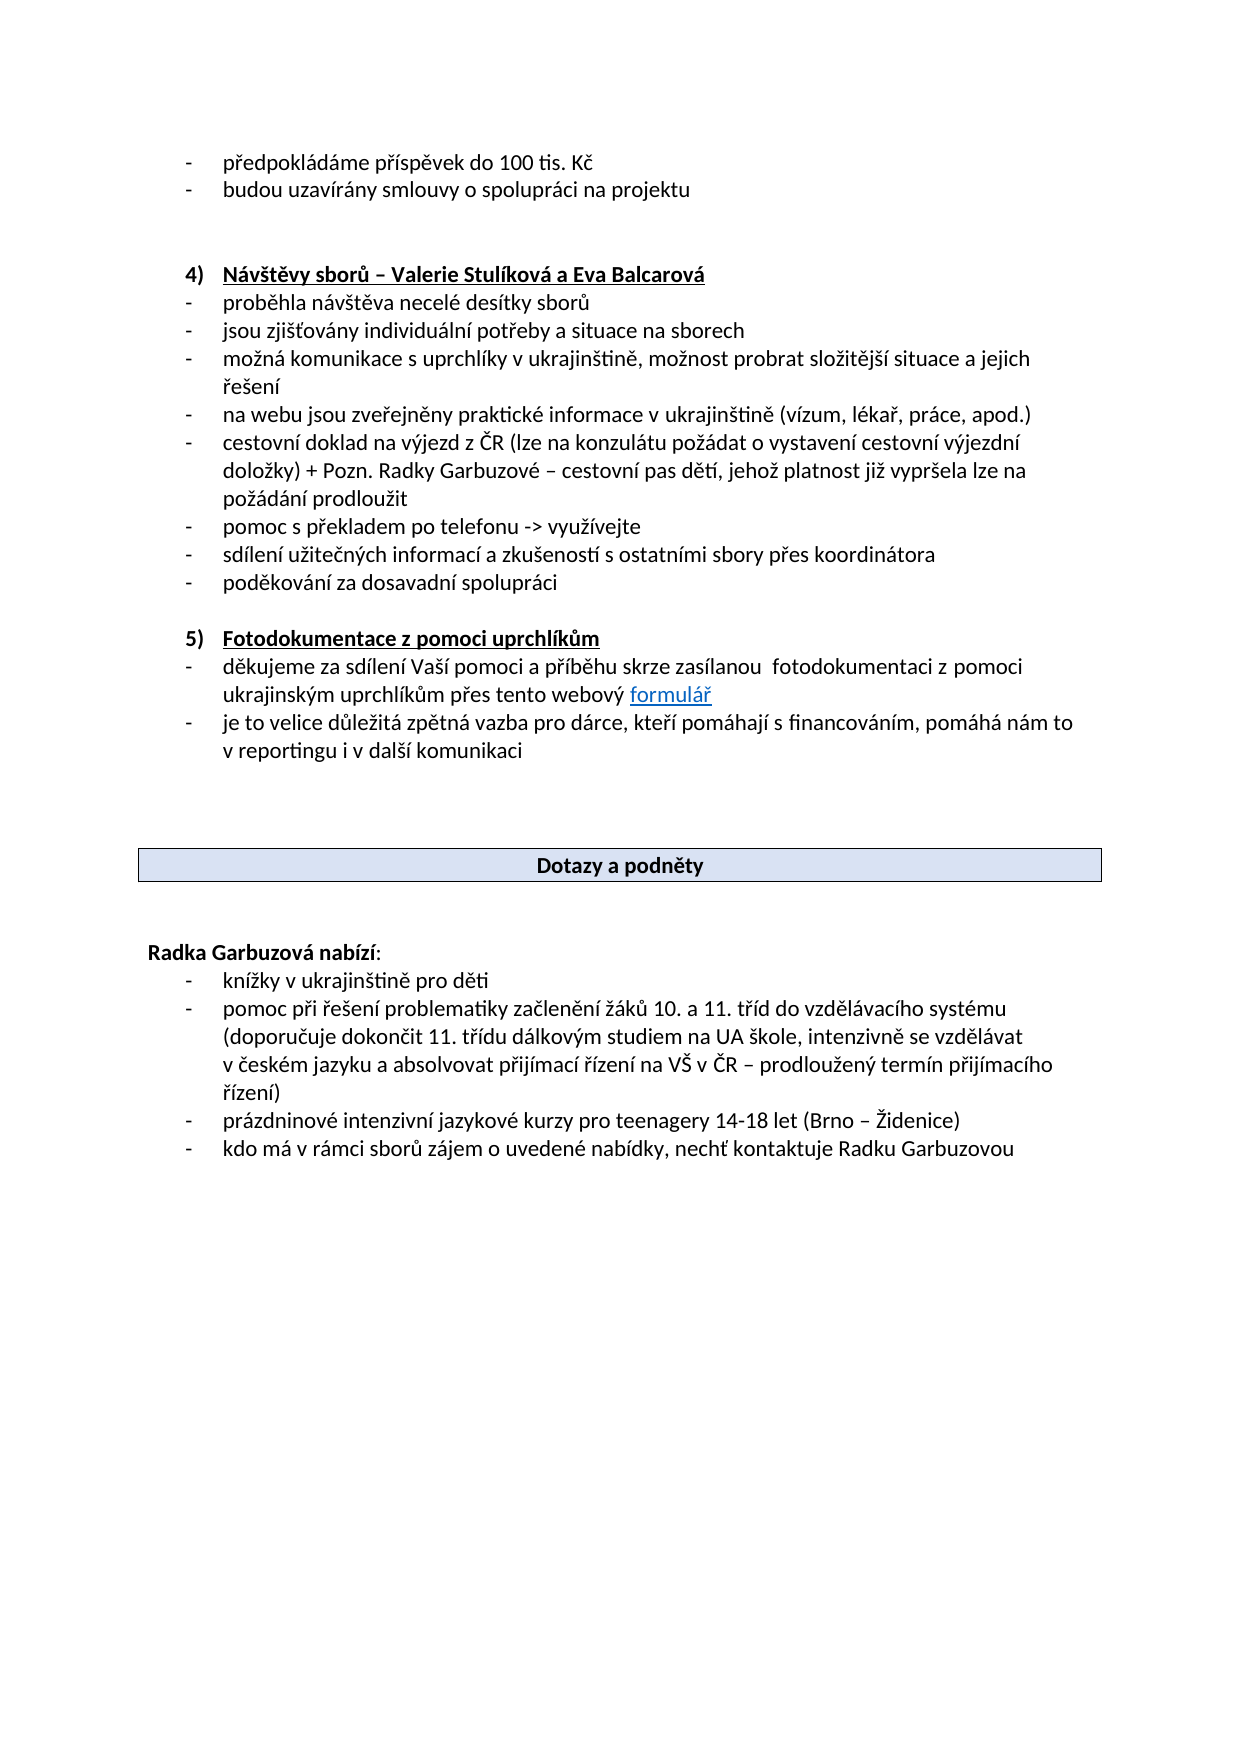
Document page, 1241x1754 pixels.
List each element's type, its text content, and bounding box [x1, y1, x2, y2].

text Radka Garbuzová nabízí: [148, 938, 1093, 966]
list na webu jsou zveřejněny praktické informace v ukrajinštině (vízum, lékař, práce, apod.) [185, 400, 1093, 428]
list proběhla návštěva necelé desítky sborů [185, 288, 1093, 316]
list cestovní doklad na výjezd z ČR (lze na konzulátu požádat o vystavení cestovní výjezdní doložky) + Pozn. Radky Garbuzové – cestovní pas dětí, jehož platnost již vypršela lze na požádání prodloužit [185, 428, 1093, 512]
list kdo má v rámci sborů zájem o uvedené nabídky, nechť kontaktuje Radku Garbuzovou [185, 1134, 1093, 1163]
list je to velice důležitá zpětná vazba pro dárce, kteří pomáhají s financováním, pomáhá nám to v reportingu i v další komunikaci [185, 708, 1093, 764]
list děkujeme za sdílení Vaší pomoci a příběhu skrze zasílanou fotodokumentaci z pomoci ukrajinským uprchlíkům přes tento webový formulář [185, 652, 1093, 708]
list jsou zjišťovány individuální potřeby a situace na sborech [185, 316, 1093, 344]
list pomoc při řešení problematiky začlenění žáků 10. a 11. tříd do vzdělávacího systému (doporučuje dokončit 11. třídu dálkovým studiem na UA škole, intenzivně se vzdělávat v českém jazyku a absolvovat přijímací řízení na VŠ v ČR – prodloužený termín přijímacího řízení) [185, 994, 1093, 1107]
text Dotazy a podněty [139, 849, 1101, 881]
list budou uzavírány smlouvy o spolupráci na projektu [185, 176, 1093, 204]
list sdílení užitečných informací a zkušeností s ostatními sbory přes koordinátora [185, 540, 1093, 568]
list Fotodokumentace z pomoci uprchlíkům [185, 624, 1093, 652]
list poděkování za dosavadní spolupráci [185, 568, 1093, 596]
list pomoc s překladem po telefonu -> využívejte [185, 512, 1093, 540]
list knížky v ukrajinštině pro děti [185, 966, 1093, 994]
list prázdninové intenzivní jazykové kurzy pro teenagery 14-18 let (Brno – Židenice) [185, 1107, 1093, 1134]
list možná komunikace s uprchlíky v ukrajinštině, možnost probrat složitější situace a jejich řešení [185, 344, 1093, 400]
list Návštěvy sborů – Valerie Stulíková a Eva Balcarová [185, 260, 1093, 288]
list předpokládáme příspěvek do 100 tis. Kč [185, 148, 1093, 176]
